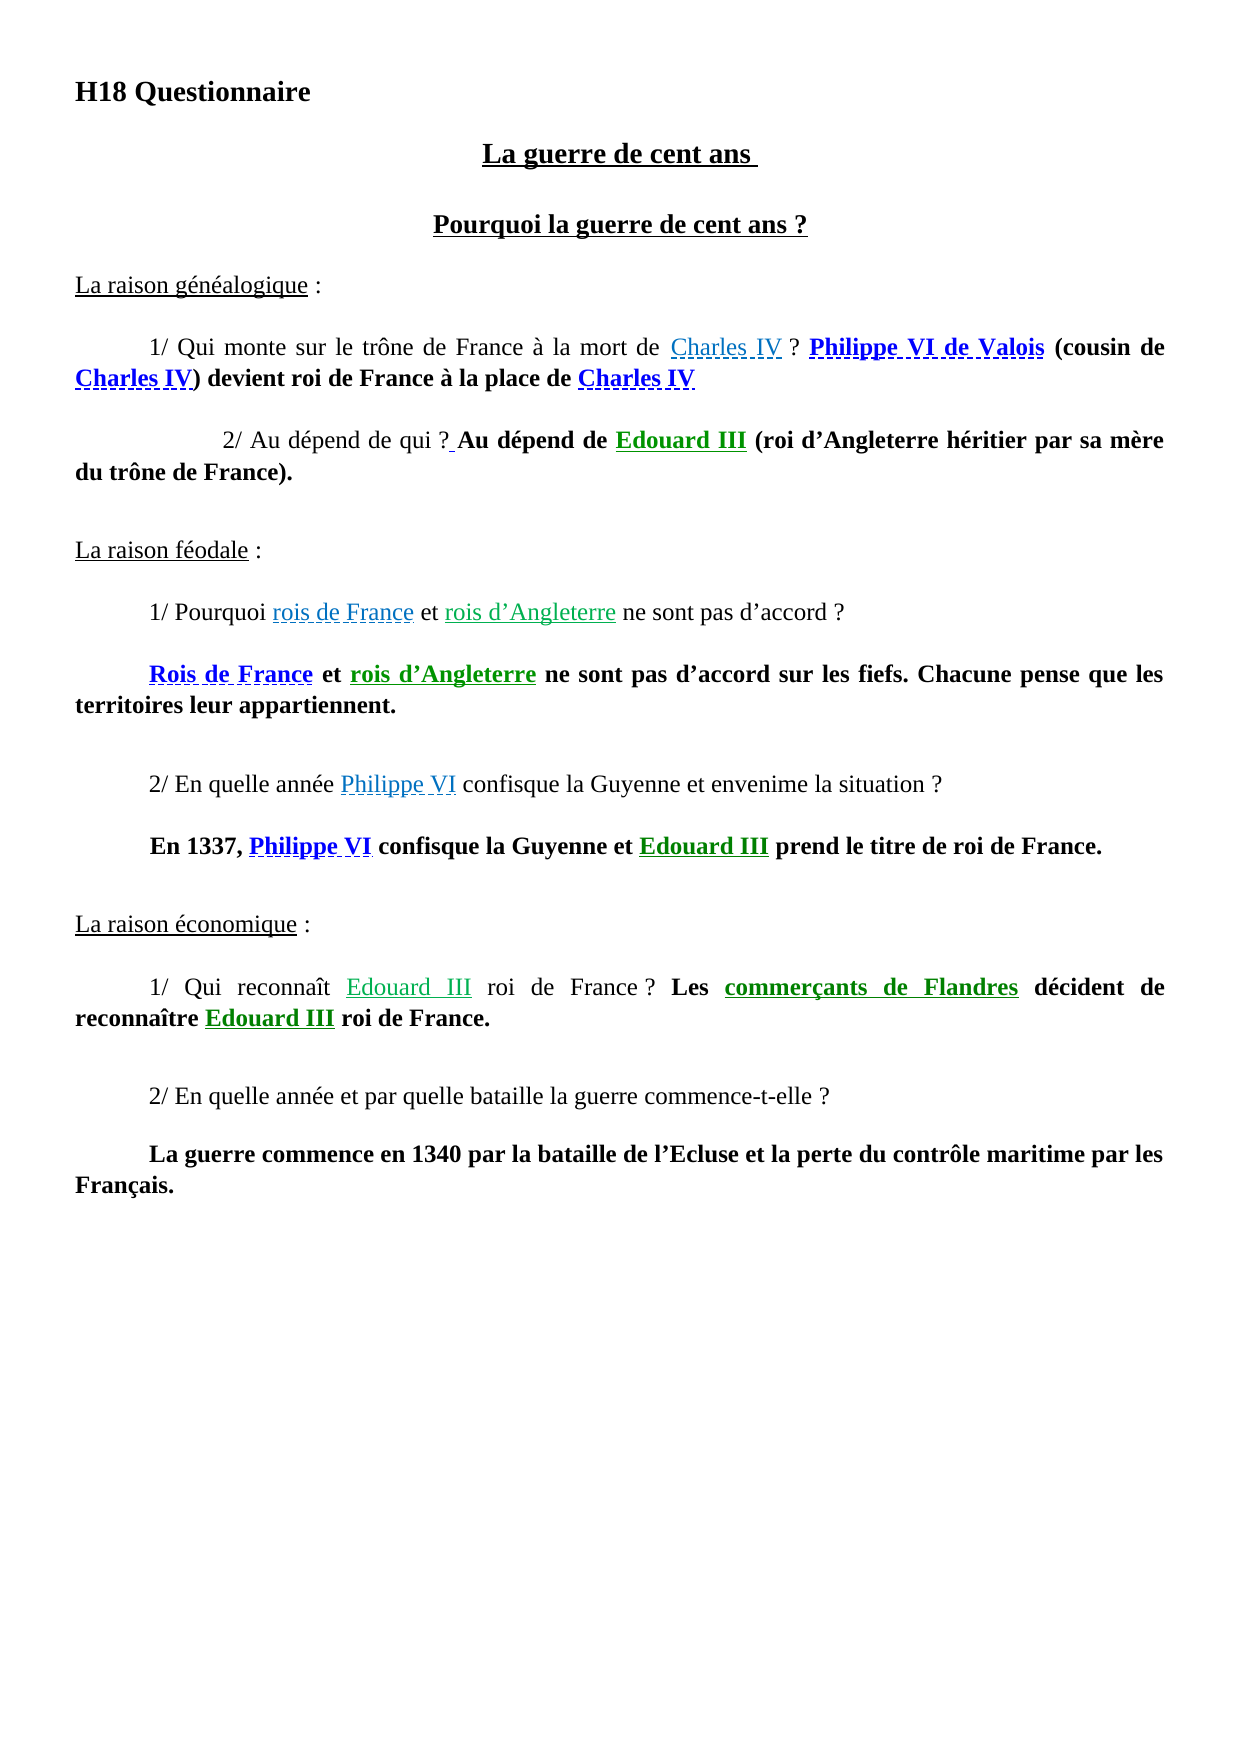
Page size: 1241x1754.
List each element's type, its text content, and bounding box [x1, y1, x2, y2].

text 1/ Qui reconnaît Edouard III roi de France ? Les commerçants de Flandres décident de reconnaître Edouard III roi de France. [75, 972, 1165, 1031]
text 1/ Qui monte sur le trône de France à la mort de Charles IV ? Philippe VI de Valois (cousin de Charles IV) devient roi de France à la place de Charles IV [75, 332, 1165, 392]
text La guerre commence en 1340 par la bataille de l’Ecluse et la perte du contrôle maritime par les Français. [75, 1139, 1165, 1199]
text Pourquoi la guerre de cent ans ? [75, 208, 1165, 239]
text La guerre de cent ans [75, 136, 1165, 170]
text H18 Questionnaire [75, 74, 1165, 107]
text En 1337, Philippe VI confisque la Guyenne et Edouard III prend le titre de roi de France. [75, 831, 1165, 859]
text La raison féodale : [75, 535, 1165, 563]
text La raison économique : [75, 909, 1165, 938]
text Rois de France et rois d’Angleterre ne sont pas d’accord sur les fiefs. Chacune pense que les territoires leur appartiennent. [75, 659, 1165, 719]
text 2/ En quelle année et par quelle bataille la guerre commence-t-elle ? [75, 1081, 1165, 1110]
text 1/ Pourquoi rois de France et rois d’Angleterre ne sont pas d’accord ? [75, 597, 1165, 626]
text La raison généalogique : [75, 270, 1165, 299]
text 2/ Au dépend de qui ? Au dépend de Edouard III (roi d’Angleterre héritier par sa mère du trône de France). [75, 426, 1165, 485]
text 2/ En quelle année Philippe VI confisque la Guyenne et envenime la situation ? [75, 769, 1165, 797]
